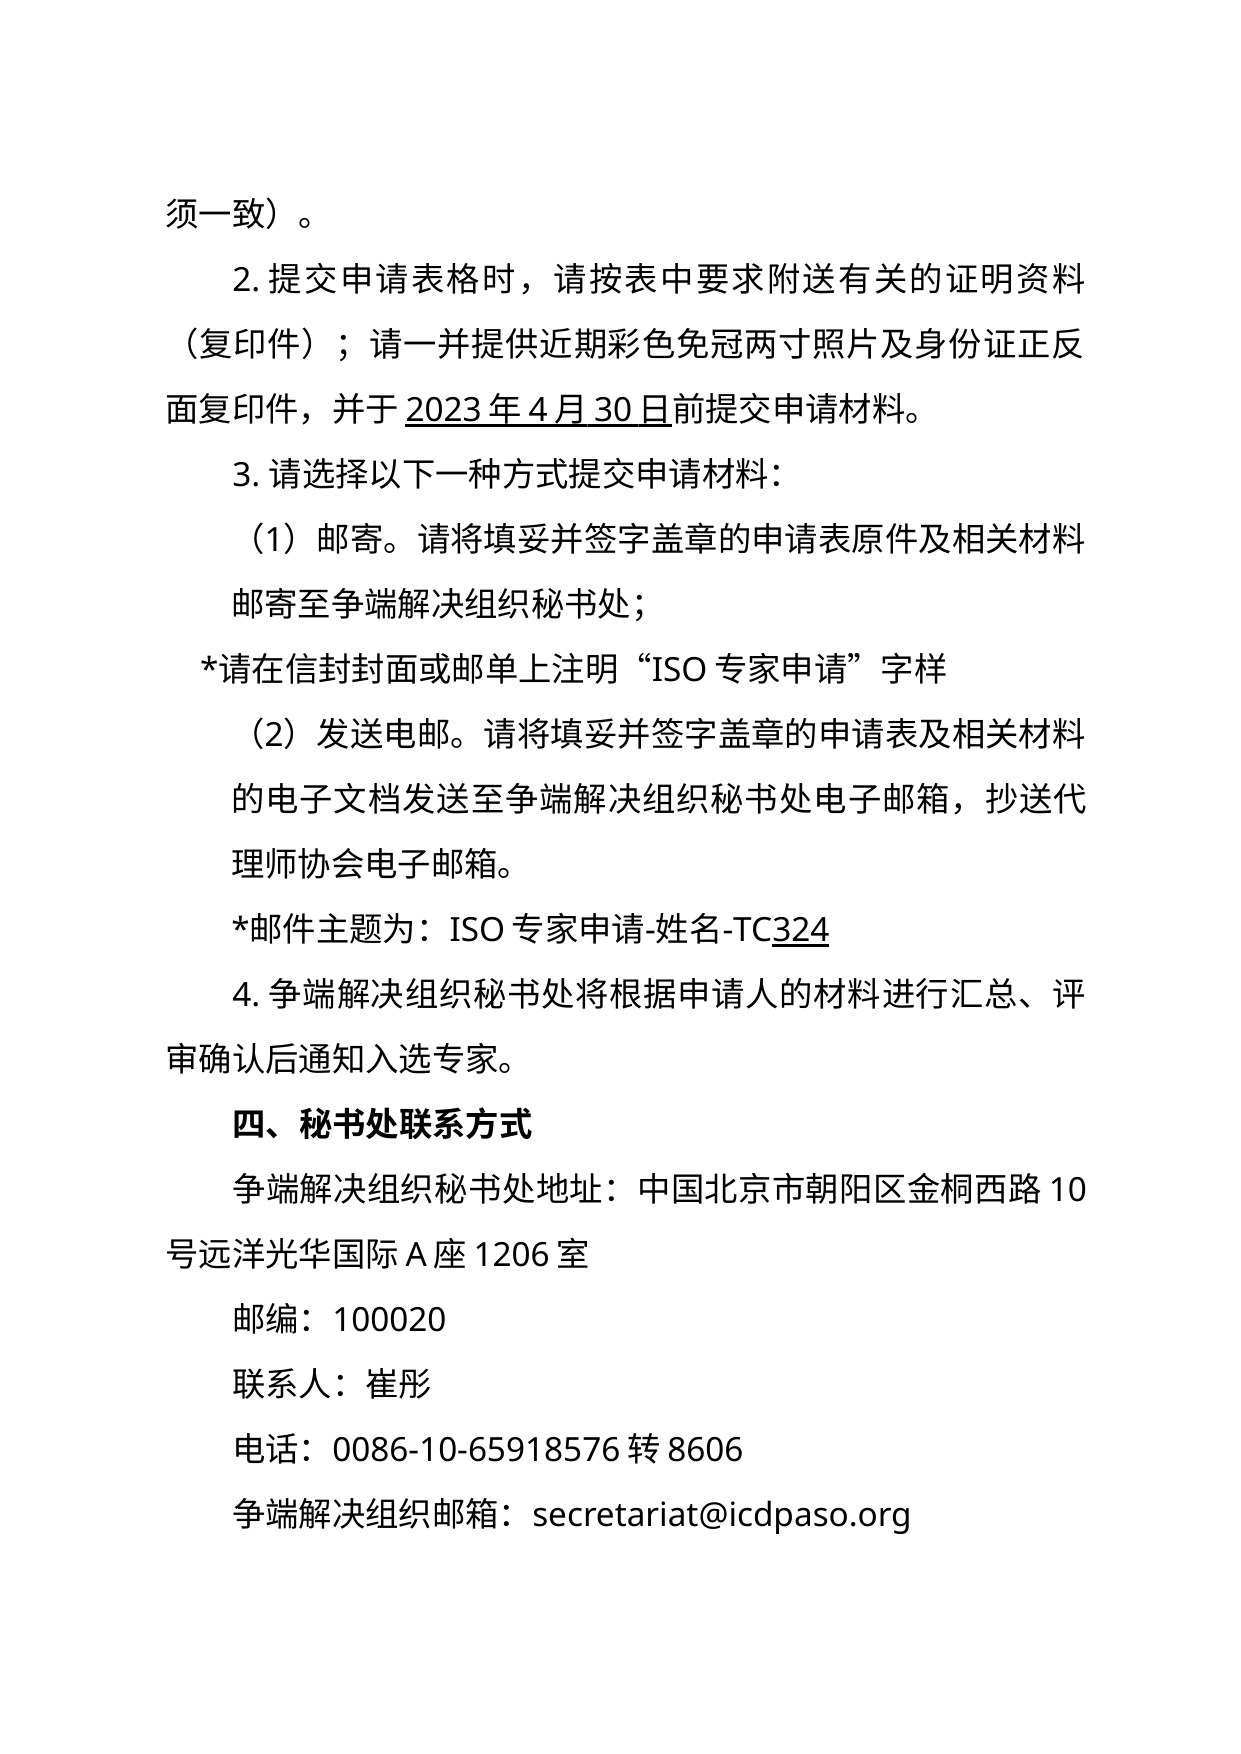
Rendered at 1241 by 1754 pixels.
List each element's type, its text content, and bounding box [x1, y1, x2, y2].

list 争端解决组织秘书处将根据申请人的材料进行汇总、评审确认后通知入选专家。 [165, 960, 1087, 1090]
list 发送电邮。请将填妥并签字盖章的申请表及相关材料的电子文档发送至争端解决组织秘书处电子邮箱，抄送代理师协会电子邮箱。 [231, 700, 1087, 895]
list 电话：0086-10-65918576转8606 [165, 1415, 1087, 1480]
list 邮编：100020 [165, 1285, 1087, 1350]
list 联系人：崔彤 [165, 1350, 1087, 1415]
list 争端解决组织秘书处地址：中国北京市朝阳区金桐西路10号远洋光华国际A座1206室 [165, 1155, 1087, 1285]
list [165, 180, 1087, 245]
list 邮寄。请将填妥并签字盖章的申请表原件及相关材料邮寄至争端解决组织秘书处； [231, 505, 1087, 635]
list 请选择以下一种方式提交申请材料： [165, 440, 1087, 505]
list *请在信封封面或邮单上注明“ISO专家申请”字样 [165, 635, 1087, 700]
list 秘书处联系方式 [165, 1090, 1087, 1155]
list 争端解决组织邮箱：secretariat@icdpaso.org [165, 1480, 1087, 1545]
list 提交申请表格时，请按表中要求附送有关的证明资料（复印件）；请一并提供近期彩色免冠两寸照片及身份证正反面复印件，并于2023年4月30日前提交申请材料。 [165, 245, 1087, 440]
list *邮件主题为：ISO专家申请-姓名-TC324 [231, 895, 1087, 960]
